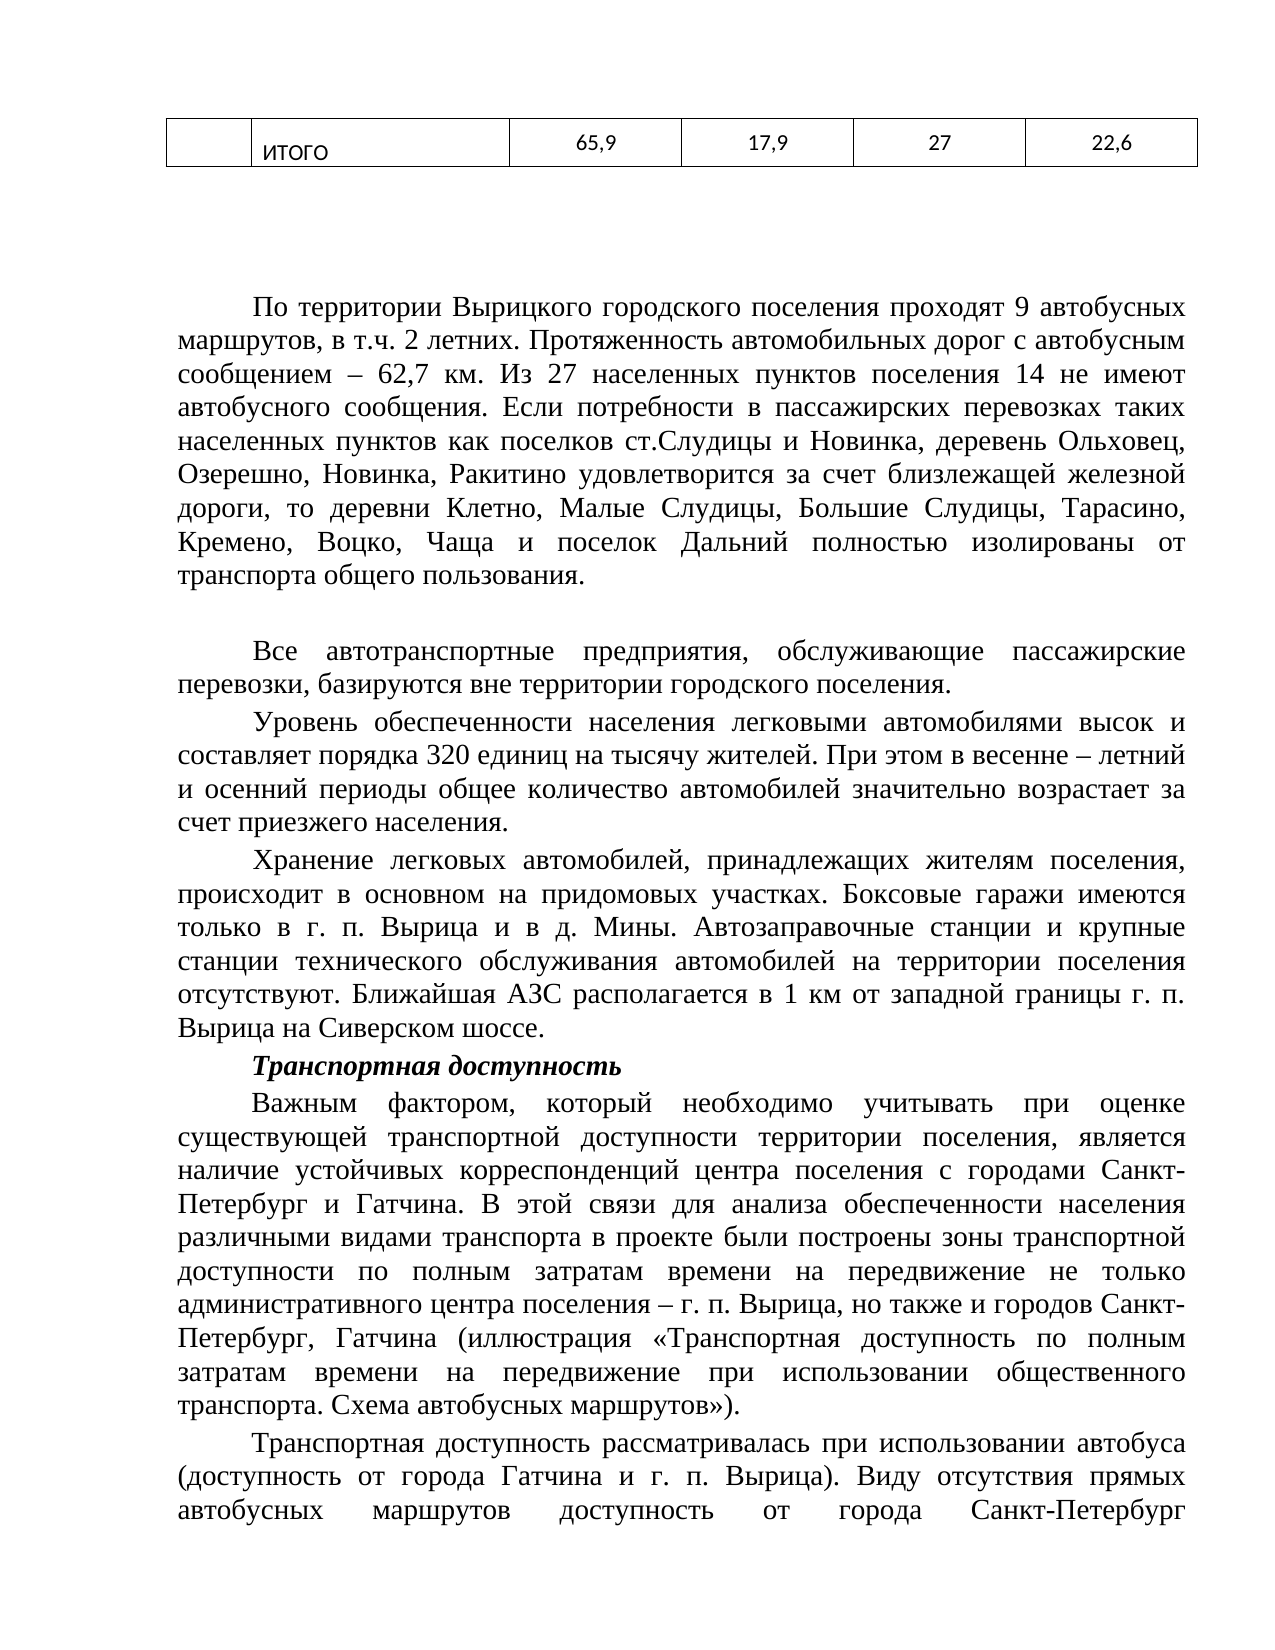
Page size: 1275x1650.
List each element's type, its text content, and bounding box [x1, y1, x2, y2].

text Все автотранспортные предприятия, обслуживающие пассажирские перевозки, базируются вне территории городского поселения. [177, 633, 1186, 700]
table_cell [167, 119, 251, 166]
text Хранение легковых автомобилей, принадлежащих жителям поселения, происходит в основном на придомовых участках. Боксовые гаражи имеются только в г. п. Вырица и в д. Мины. Автозаправочные станции и крупные станции технического обслуживания автомобилей на территории поселения отсутствуют. Ближайшая АЗС располагается в от западной границы г. п. Вырица на Сиверском шоссе. [177, 842, 1186, 1043]
text Важным фактором, который необходимо учитывать при оценке существующей транспортной доступности территории поселения, является наличие устойчивых корреспонденций центра поселения с городами Санкт-Петербург и Гатчина. В этой связи для анализа обеспеченности населения различными видами транспорта в проекте были построены зоны транспортной доступности по полным затратам времени на передвижение не только административного центра поселения – г. п. Вырица, но также и городов Санкт-Петербург, Гатчина (иллюстрация «Транспортная доступность по полным затратам времени на передвижение при использовании общественного транспорта. Схема автобусных маршрутов»). [177, 1085, 1186, 1421]
text По территории Вырицкого городского поселения проходят 9 автобусных маршрутов, в т.ч. 2 летних. Протяженность автомобильных дорог с автобусным сообщением – . Из 27 населенных пунктов поселения 14 не имеют автобусного сообщения. Если потребности в пассажирских перевозках таких населенных пунктов как поселков ст.Слудицы и Новинка, деревень Ольховец, Озерешно, Новинка, Ракитино удовлетворится за счет близлежащей железной дороги, то деревни Клетно, Малые Слудицы, Большие Слудицы, Тарасино, Кремено, Воцко, Чаща и поселок Дальний полностью изолированы от транспорта общего пользования. [177, 289, 1186, 591]
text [177, 1425, 1186, 1526]
table_cell 65,9 [510, 119, 681, 166]
text Уровень обеспеченности населения легковыми автомобилями высок и составляет порядка 320 единиц на тысячу жителей. При этом в весенне – летний и осенний периоды общее количество автомобилей значительно возрастает за счет приезжего населения. [177, 704, 1186, 838]
table_cell ИТОГО [252, 119, 509, 166]
text Транспортная доступность [177, 1048, 1186, 1081]
table_cell 27 [854, 119, 1025, 166]
table_cell 17,9 [682, 119, 853, 166]
table_cell 22,6 [1026, 119, 1197, 166]
